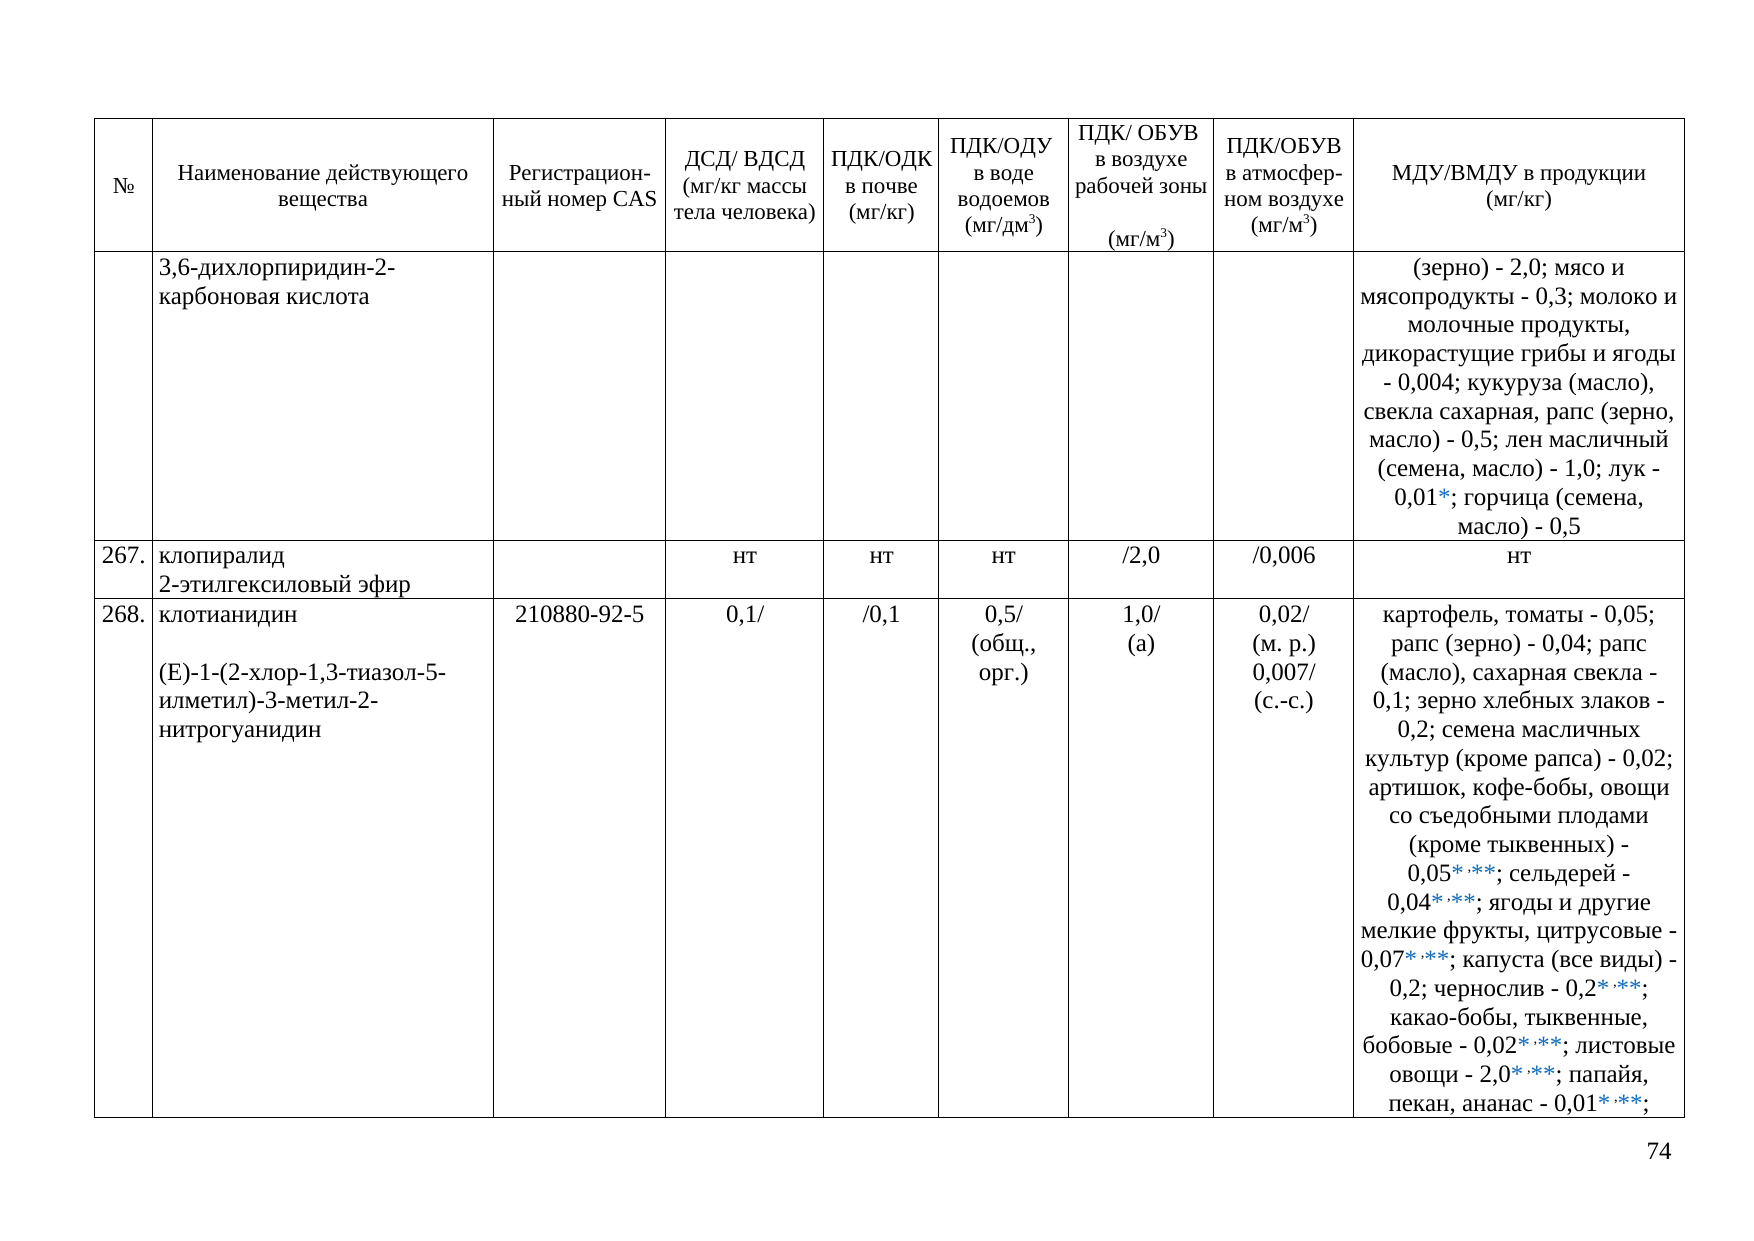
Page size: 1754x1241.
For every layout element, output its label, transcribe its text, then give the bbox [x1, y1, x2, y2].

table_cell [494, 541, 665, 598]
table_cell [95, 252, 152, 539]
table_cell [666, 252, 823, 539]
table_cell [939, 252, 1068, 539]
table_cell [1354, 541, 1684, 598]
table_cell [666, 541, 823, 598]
table_header ПДК/ОДК в почве (мг/кг) [824, 119, 938, 251]
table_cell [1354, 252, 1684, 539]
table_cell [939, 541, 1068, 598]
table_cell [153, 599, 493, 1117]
table_header ПДК/ ОБУВ в воздухе рабочей зоны (мг/м3) [1069, 119, 1213, 251]
table_header Наименование действующего вещества [153, 119, 493, 251]
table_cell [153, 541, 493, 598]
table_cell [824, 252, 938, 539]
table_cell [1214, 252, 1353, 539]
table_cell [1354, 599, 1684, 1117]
table_header ПДК/ОБУВ в атмосферном воздухе (мг/м3) [1214, 119, 1353, 251]
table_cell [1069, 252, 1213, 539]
table_header МДУ/ВМДУ в продукции (мг/кг) [1354, 119, 1684, 251]
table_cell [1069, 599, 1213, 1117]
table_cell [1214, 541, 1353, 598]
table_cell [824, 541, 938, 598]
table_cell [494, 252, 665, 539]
table_header № [95, 119, 152, 251]
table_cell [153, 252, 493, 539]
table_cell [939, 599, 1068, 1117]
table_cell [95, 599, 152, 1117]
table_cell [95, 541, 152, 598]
table_header ДСД/ ВДСД (мг/кг массы тела человека) [666, 119, 823, 251]
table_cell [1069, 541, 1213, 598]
table_header ПДК/ОДУ в воде водоемов (мг/дм3) [939, 119, 1068, 251]
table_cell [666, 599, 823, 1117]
table_header Регистрационный номер CAS [494, 119, 665, 251]
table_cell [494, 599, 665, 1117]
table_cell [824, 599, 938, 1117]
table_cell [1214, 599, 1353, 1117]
